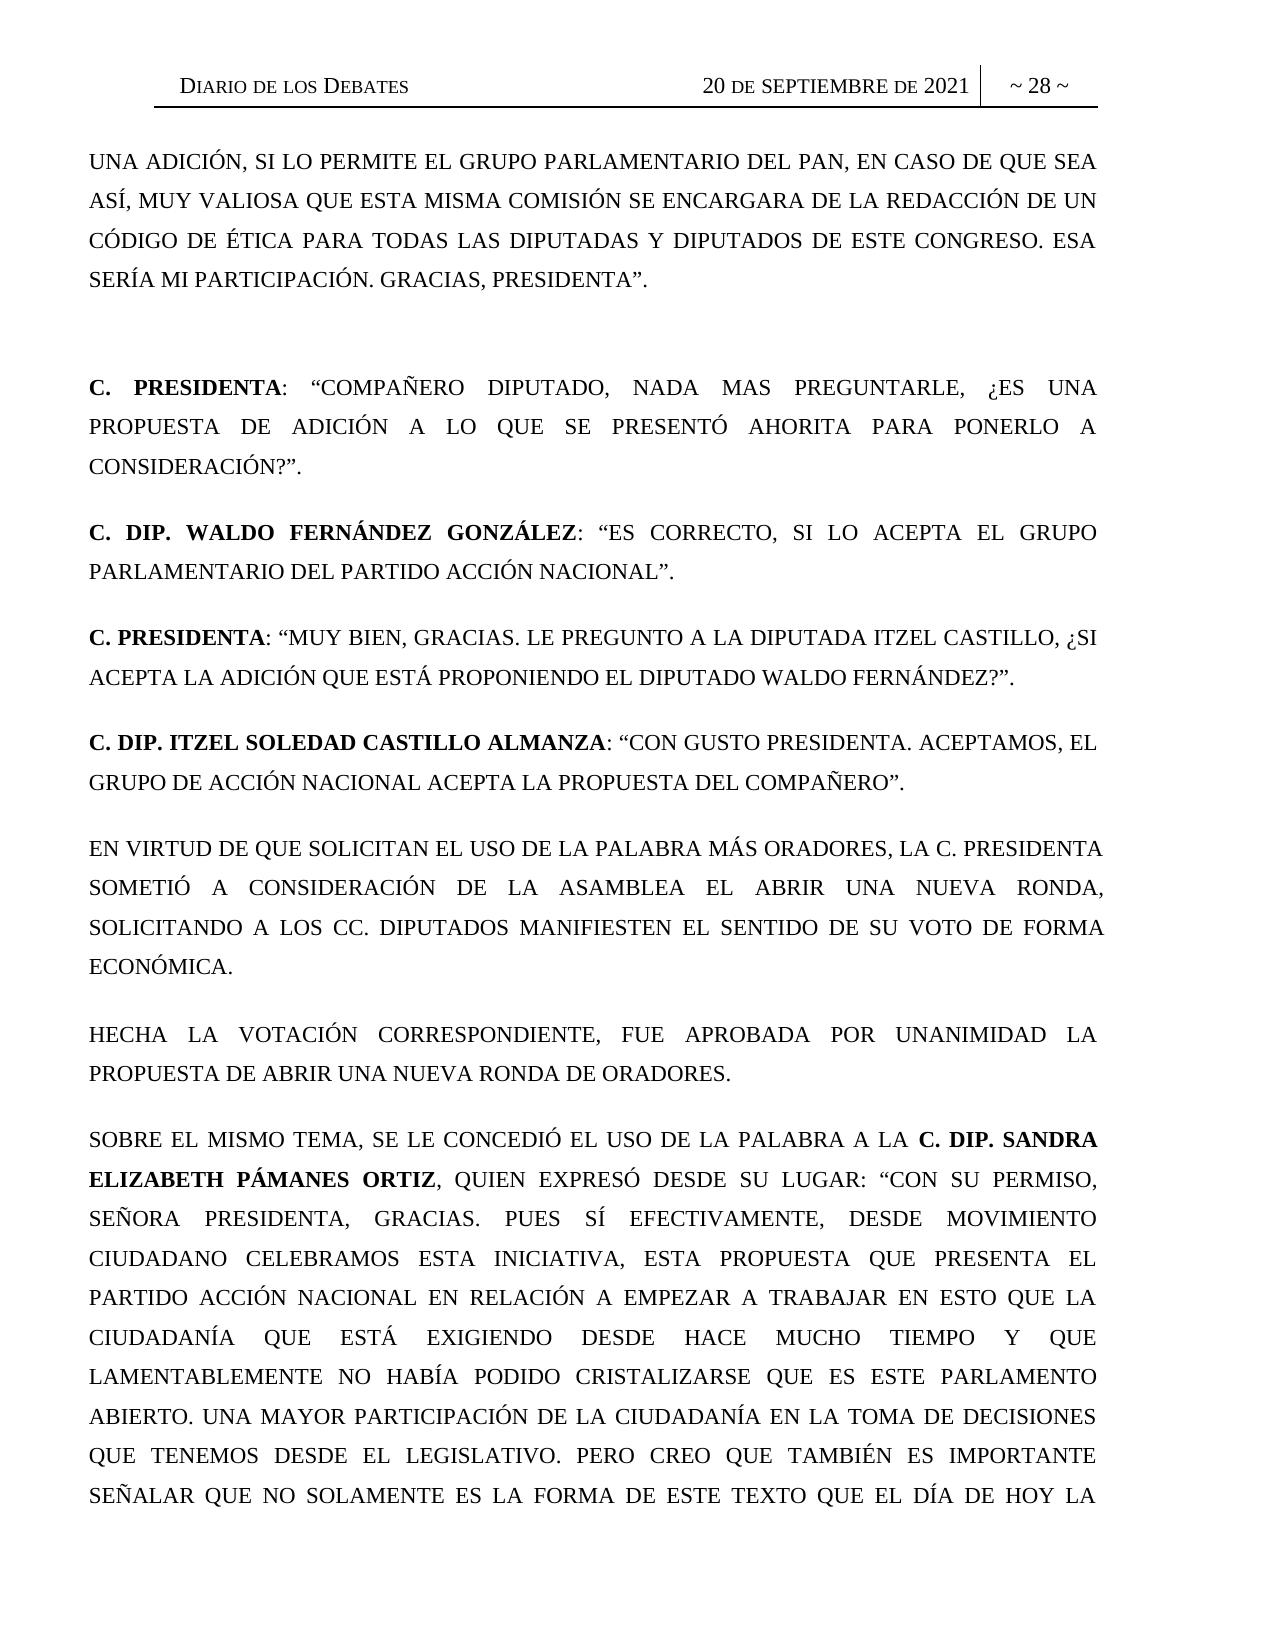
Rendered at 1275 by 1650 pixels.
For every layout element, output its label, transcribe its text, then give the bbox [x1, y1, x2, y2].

text C. DIP. WALDO FERNÁNDEZ GONZÁLEZ: “ES CORRECTO, SI LO ACEPTA EL GRUPO PARLAMENTARIO DEL PARTIDO ACCIÓN NACIONAL”. [89, 519, 1098, 584]
text EN VIRTUD DE QUE SOLICITAN EL USO DE LA PALABRA MÁS ORADORES, LA C. PRESIDENTA SOMETIÓ A CONSIDERACIÓN DE LA ASAMBLEA EL ABRIR UNA NUEVA RONDA, SOLICITANDO A LOS CC. DIPUTADOS MANIFIESTEN EL SENTIDO DE SU VOTO DE FORMA ECONÓMICA. [89, 835, 1105, 979]
text HECHA LA VOTACIÓN CORRESPONDIENTE, FUE APROBADA POR UNANIMIDAD LA PROPUESTA DE ABRIR UNA NUEVA RONDA DE ORADORES. [89, 1021, 1098, 1087]
text C. DIP. ITZEL SOLEDAD CASTILLO ALMANZA: “CON GUSTO PRESIDENTA. ACEPTAMOS, EL GRUPO DE ACCIÓN NACIONAL ACEPTA LA PROPUESTA DEL COMPAÑERO”. [89, 729, 1098, 795]
text C. PRESIDENTA: “COMPAÑERO DIPUTADO, NADA MAS PREGUNTARLE, ¿ES UNA PROPUESTA DE ADICIÓN A LO QUE SE PRESENTÓ AHORITA PARA PONERLO A CONSIDERACIÓN?”. [89, 374, 1098, 479]
text C. PRESIDENTA: “MUY BIEN, GRACIAS. LE PREGUNTO A LA DIPUTADA ITZEL CASTILLO, ¿SI ACEPTA LA ADICIÓN QUE ESTÁ PROPONIENDO EL DIPUTADO WALDO FERNÁNDEZ?”. [89, 624, 1098, 690]
